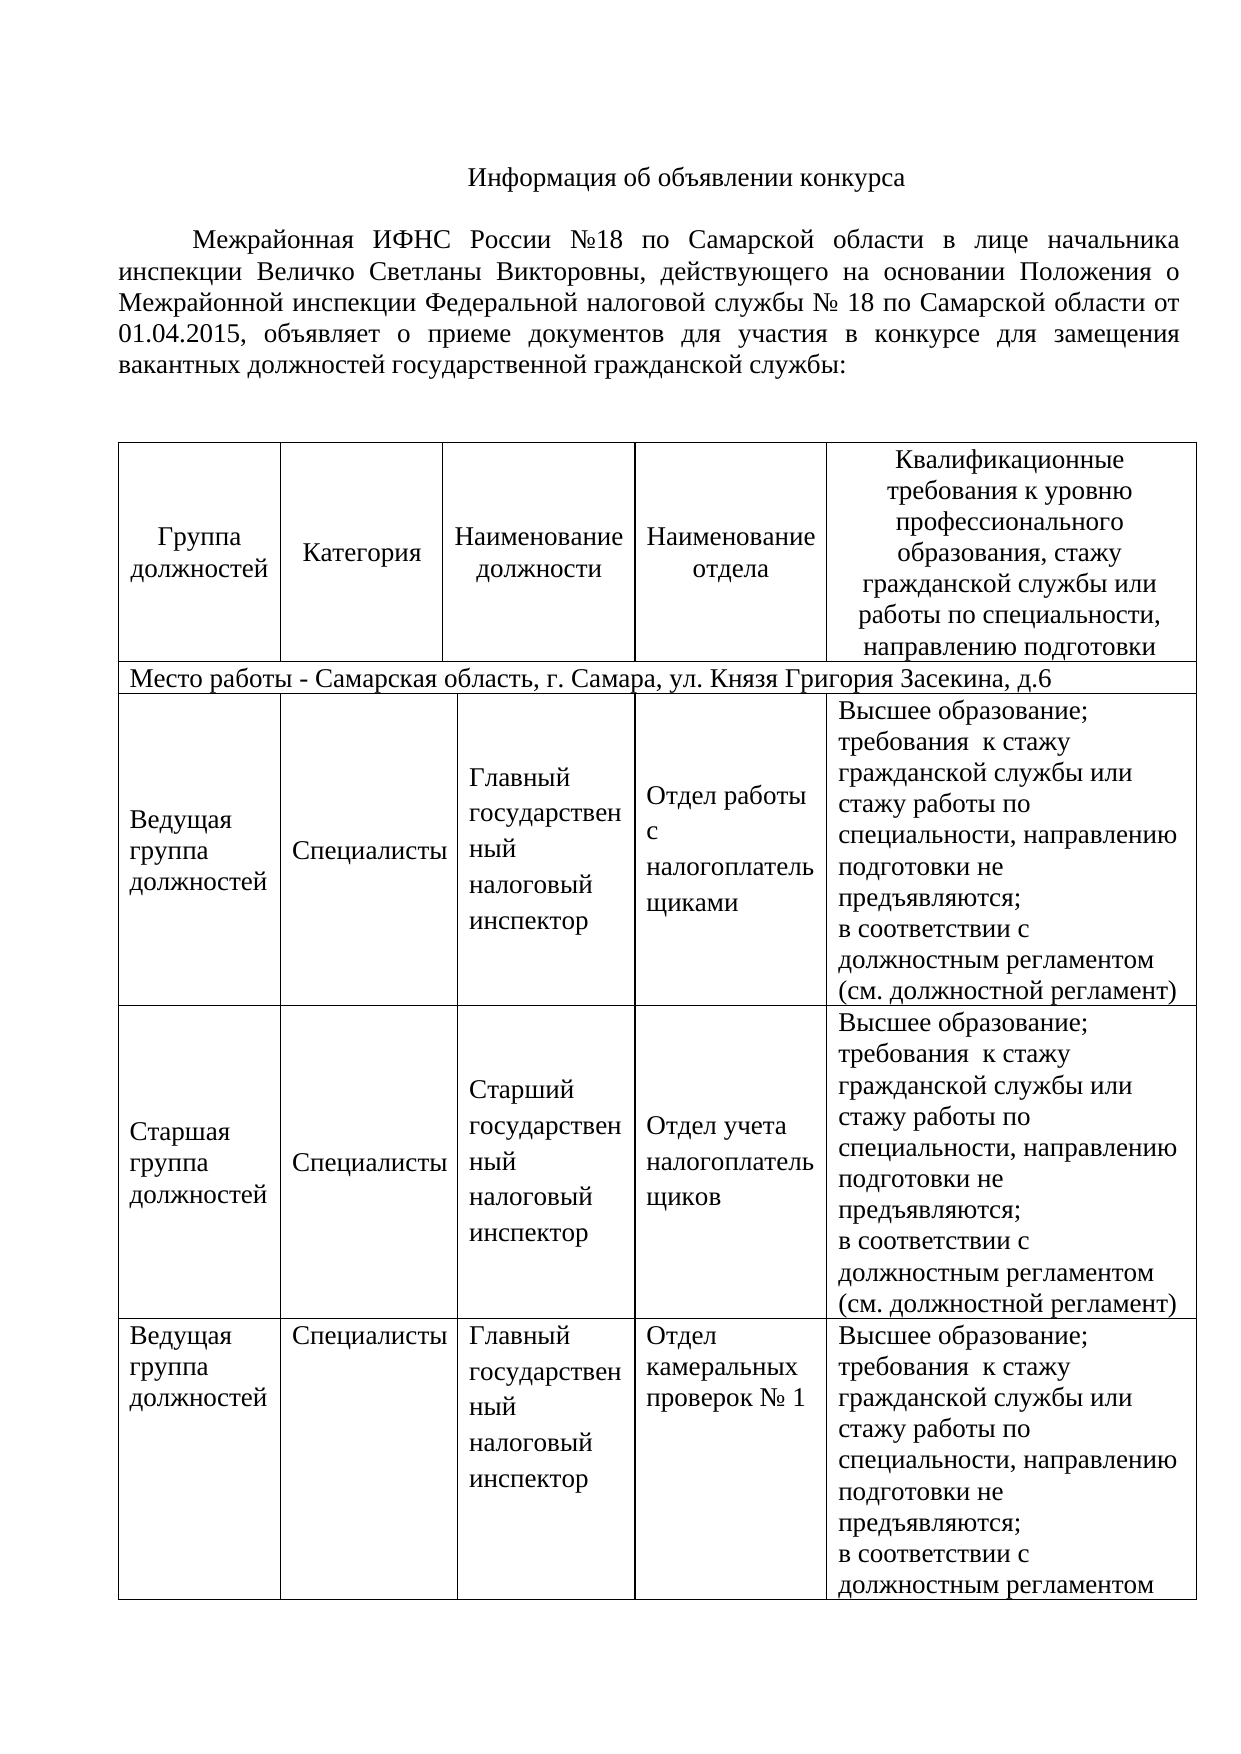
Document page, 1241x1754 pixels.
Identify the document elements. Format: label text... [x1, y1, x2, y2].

table_header Наименование должности [443, 443, 634, 661]
table_cell Старший государственный налоговый инспектор [458, 1006, 634, 1318]
table_header Группа должностей [119, 443, 280, 661]
table_cell Специалисты [281, 694, 457, 1005]
table_cell Место работы - Самарская область, г. Самара, ул. Князя Григория Засекина, д.6 [119, 662, 1196, 693]
table_cell Старшая группа должностей [119, 1006, 280, 1318]
table_cell Ведущая группа должностей [119, 694, 280, 1005]
table_cell Специалисты [281, 1319, 457, 1599]
table_cell Отдел работы с налогоплательщиками [636, 694, 826, 1005]
table_header Квалификационные требования к уровню профессионального образования, стажу гражданской службы или работы по специальности, направлению подготовки [827, 443, 1196, 661]
table_cell Отдел учета налогоплательщиков [636, 1006, 826, 1318]
table_cell Главный государственный налоговый инспектор [458, 694, 634, 1005]
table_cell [827, 1319, 1196, 1599]
table_header Категория [281, 443, 442, 661]
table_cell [119, 1319, 280, 1599]
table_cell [636, 1319, 826, 1599]
table_header Наименование отдела [636, 443, 826, 661]
text Информация об объявлении конкурса [118, 161, 1181, 192]
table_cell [458, 1319, 634, 1599]
table_cell Специалисты [281, 1006, 457, 1318]
text Межрайонная ИФНС России №18 по Самарской области в лице начальника инспекции Величко Светланы Викторовны, действующего на основании Положения о Межрайонной инспекции Федеральной налоговой службы № 18 по Самарской области от 01.04.2015, объявляет о приеме документов для участия в конкурсе для замещения вакантных должностей государственной гражданской службы: [118, 224, 1181, 379]
